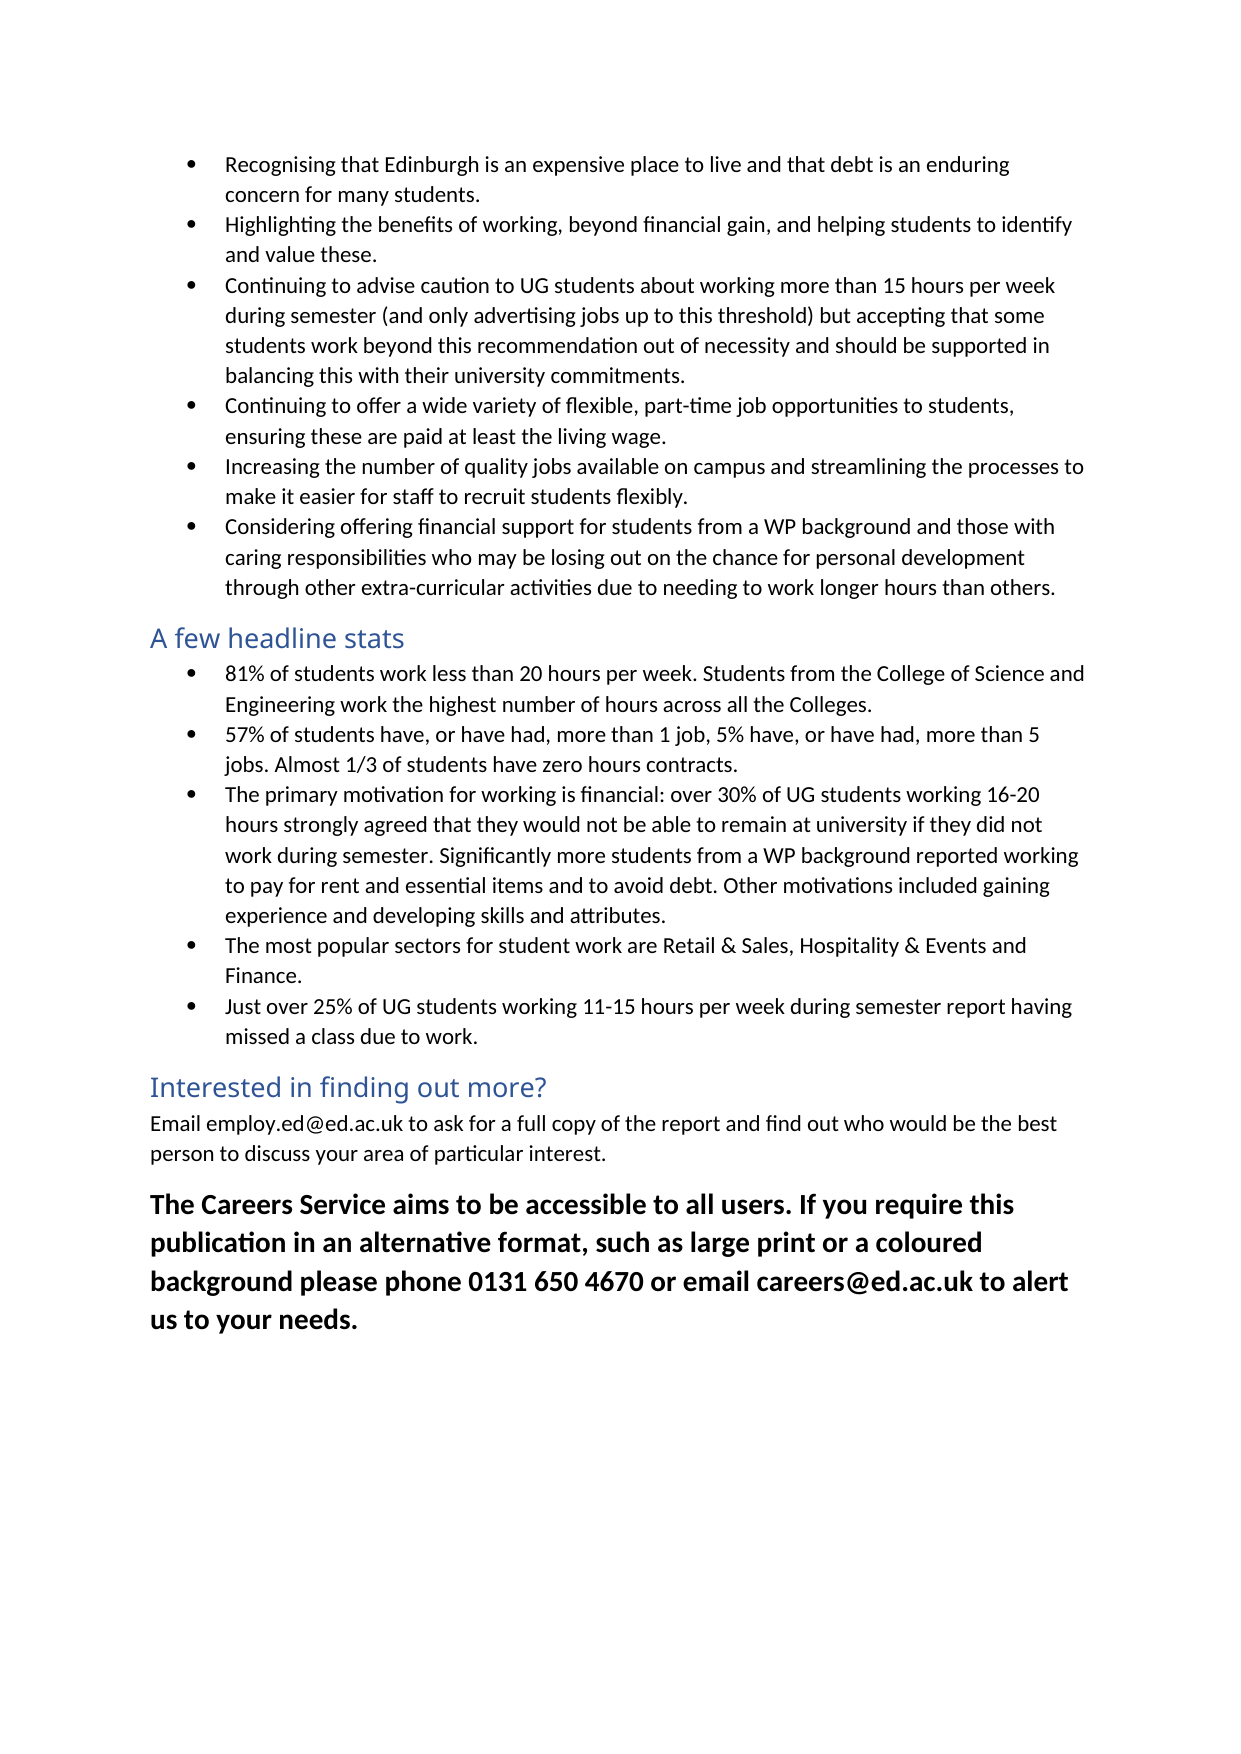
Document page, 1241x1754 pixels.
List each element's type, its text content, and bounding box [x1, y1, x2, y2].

list Recognising that Edinburgh is an expensive place to live and that debt is an enduring concern for many students. [187, 150, 1090, 208]
list Increasing the number of quality jobs available on campus and streamlining the processes to make it easier for staff to recruit students flexibly. [187, 452, 1090, 510]
list 81% of students work less than 20 hours per week. Students from the College of Science and Engineering work the highest number of hours across all the Colleges. [187, 659, 1090, 718]
list Continuing to offer a wide variety of flexible, part-time job opportunities to students, ensuring these are paid at least the living wage. [187, 392, 1090, 450]
list Continuing to advise caution to UG students about working more than 15 hours per week during semester (and only advertising jobs up to this threshold) but accepting that some students work beyond this recommendation out of necessity and should be supported in balancing this with their university commitments. [187, 271, 1090, 389]
list 57% of students have, or have had, more than 1 job, 5% have, or have had, more than 5 jobs. Almost 1/3 of students have zero hours contracts. [187, 720, 1090, 778]
list Considering offering financial support for students from a WP background and those with caring responsibilities who may be losing out on the chance for personal development through other extra-curricular activities due to needing to work longer hours than others. [187, 512, 1090, 601]
list Highlighting the benefits of working, beyond financial gain, and helping students to identify and value these. [187, 210, 1090, 269]
subtitle A few headline stats [150, 620, 1090, 657]
list The most popular sectors for student work are Retail & Sales, Hospitality & Events and Finance. [187, 931, 1090, 990]
subtitle Interested in finding out more? [150, 1069, 1090, 1106]
text Email employ.ed@ed.ac.uk to ask for a full copy of the report and find out who would be the best person to discuss your area of particular interest. [150, 1109, 1090, 1167]
text The Careers Service aims to be accessible to all users. If you require this publication in an alternative format, such as large print or a coloured background please phone 0131 650 4670 or email careers@ed.ac.uk to alert us to your needs. [150, 1186, 1090, 1337]
list Just over 25% of UG students working 11-15 hours per week during semester report having missed a class due to work. [187, 992, 1090, 1050]
list The primary motivation for working is financial: over 30% of UG students working 16-20 hours strongly agreed that they would not be able to remain at university if they did not work during semester. Significantly more students from a WP background reported working to pay for rent and essential items and to avoid debt. Other motivations included gaining experience and developing skills and attributes. [187, 780, 1090, 929]
